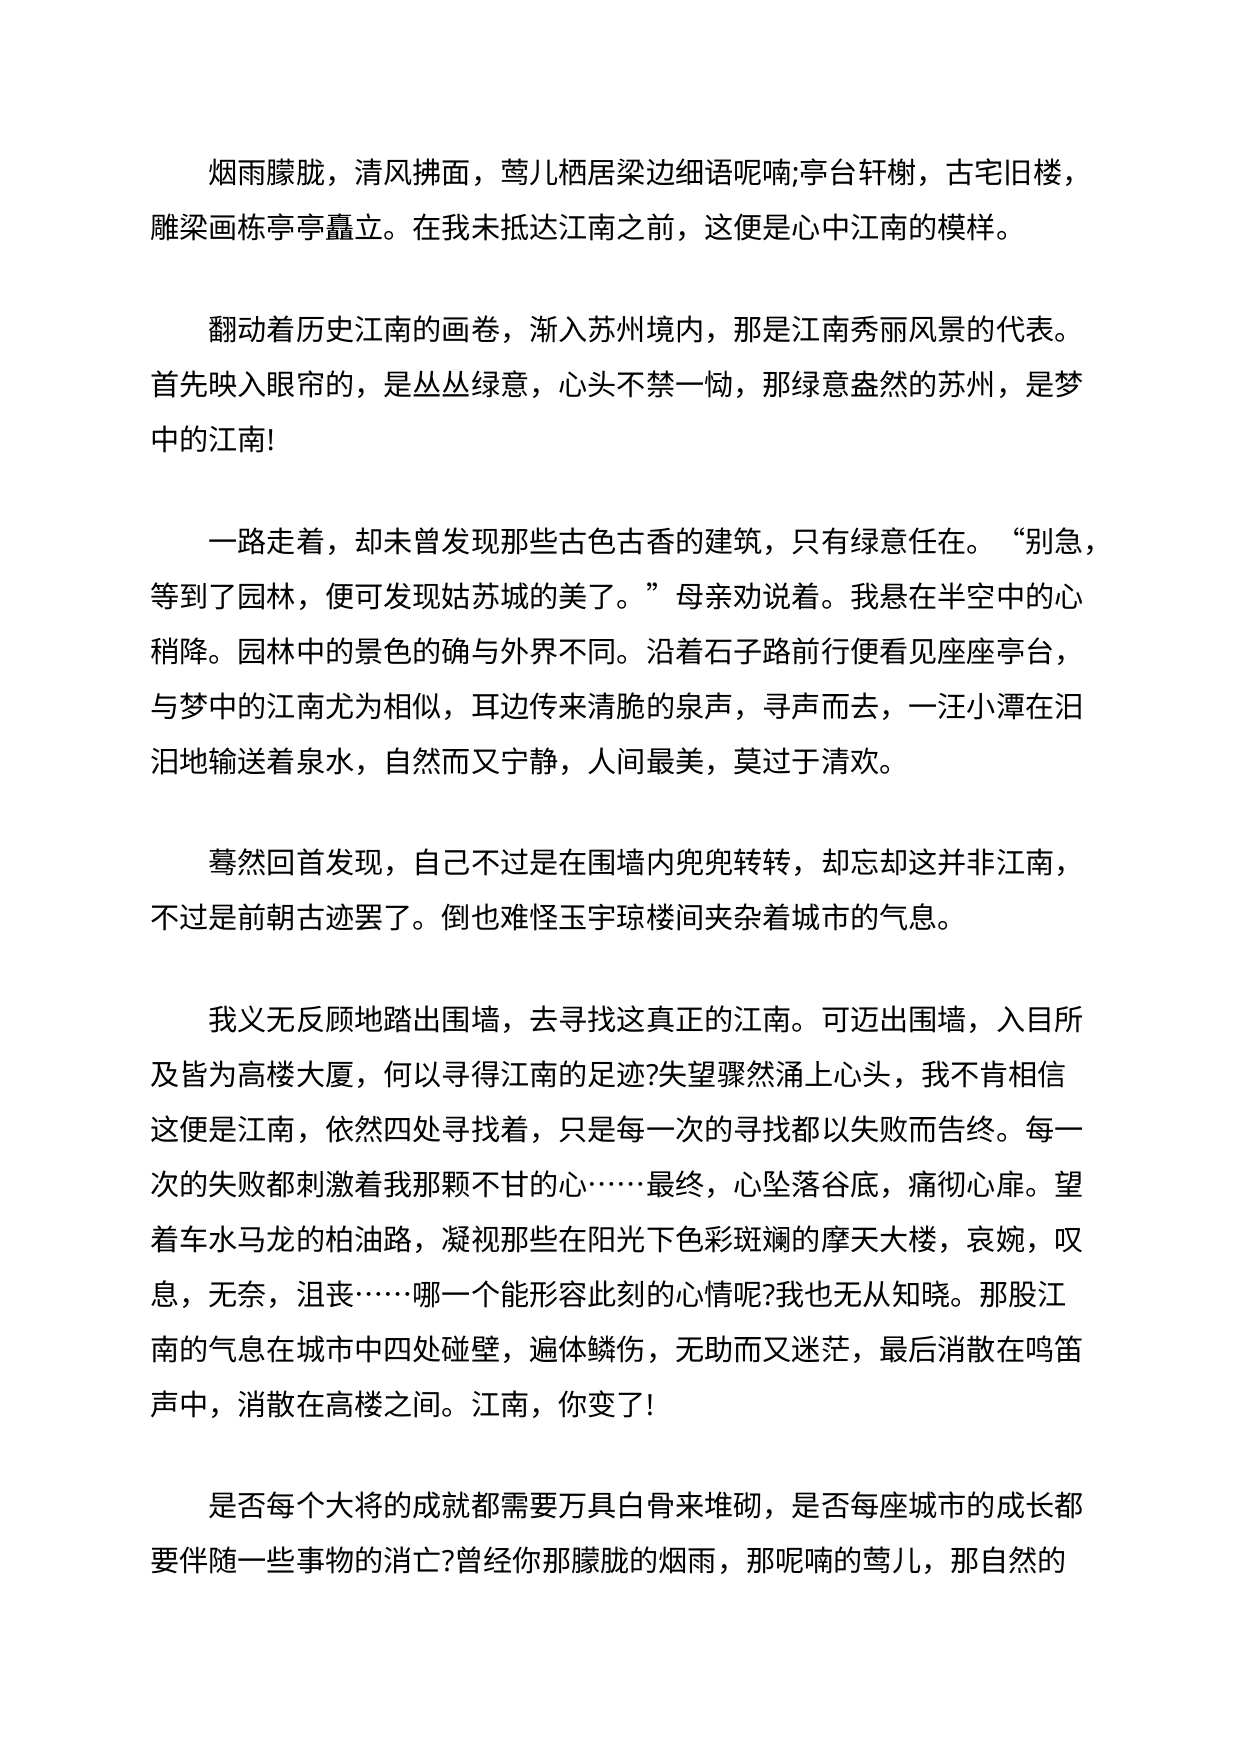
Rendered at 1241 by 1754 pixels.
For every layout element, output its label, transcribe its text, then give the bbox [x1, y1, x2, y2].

text 烟雨朦胧，清风拂面，莺儿栖居梁边细语呢喃;亭台轩榭，古宅旧楼，雕梁画栋亭亭矗立。在我未抵达江南之前，这便是心中江南的模样。 [150, 150, 1090, 247]
text 一路走着，却未曾发现那些古色古香的建筑，只有绿意任在。“别急，等到了园林，便可发现姑苏城的美了。”母亲劝说着。我悬在半空中的心稍降。园林中的景色的确与外界不同。沿着石子路前行便看见座座亭台，与梦中的江南尤为相似，耳边传来清脆的泉声，寻声而去，一汪小潭在汨汨地输送着泉水，自然而又宁静，人间最美，莫过于清欢。 [150, 518, 1090, 780]
text 翻动着历史江南的画卷，渐入苏州境内，那是江南秀丽风景的代表。首先映入眼帘的，是丛丛绿意，心头不禁一恸，那绿意盎然的苏州，是梦中的江南! [150, 307, 1090, 459]
text 我义无反顾地踏出围墙，去寻找这真正的江南。可迈出围墙，入目所及皆为高楼大厦，何以寻得江南的足迹?失望骤然涌上心头，我不肯相信这便是江南，依然四处寻找着，只是每一次的寻找都以失败而告终。每一次的失败都刺激着我那颗不甘的心……最终，心坠落谷底，痛彻心扉。望着车水马龙的柏油路，凝视那些在阳光下色彩斑斓的摩天大楼，哀婉，叹息，无奈，沮丧……哪一个能形容此刻的心情呢?我也无从知晓。那股江南的气息在城市中四处碰壁，遍体鳞伤，无助而又迷茫，最后消散在鸣笛声中，消散在高楼之间。江南，你变了! [150, 997, 1090, 1423]
text 蓦然回首发现，自己不过是在围墙内兜兜转转，却忘却这并非江南，不过是前朝古迹罢了。倒也难怪玉宇琼楼间夹杂着城市的气息。 [150, 840, 1090, 937]
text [150, 1483, 1090, 1580]
